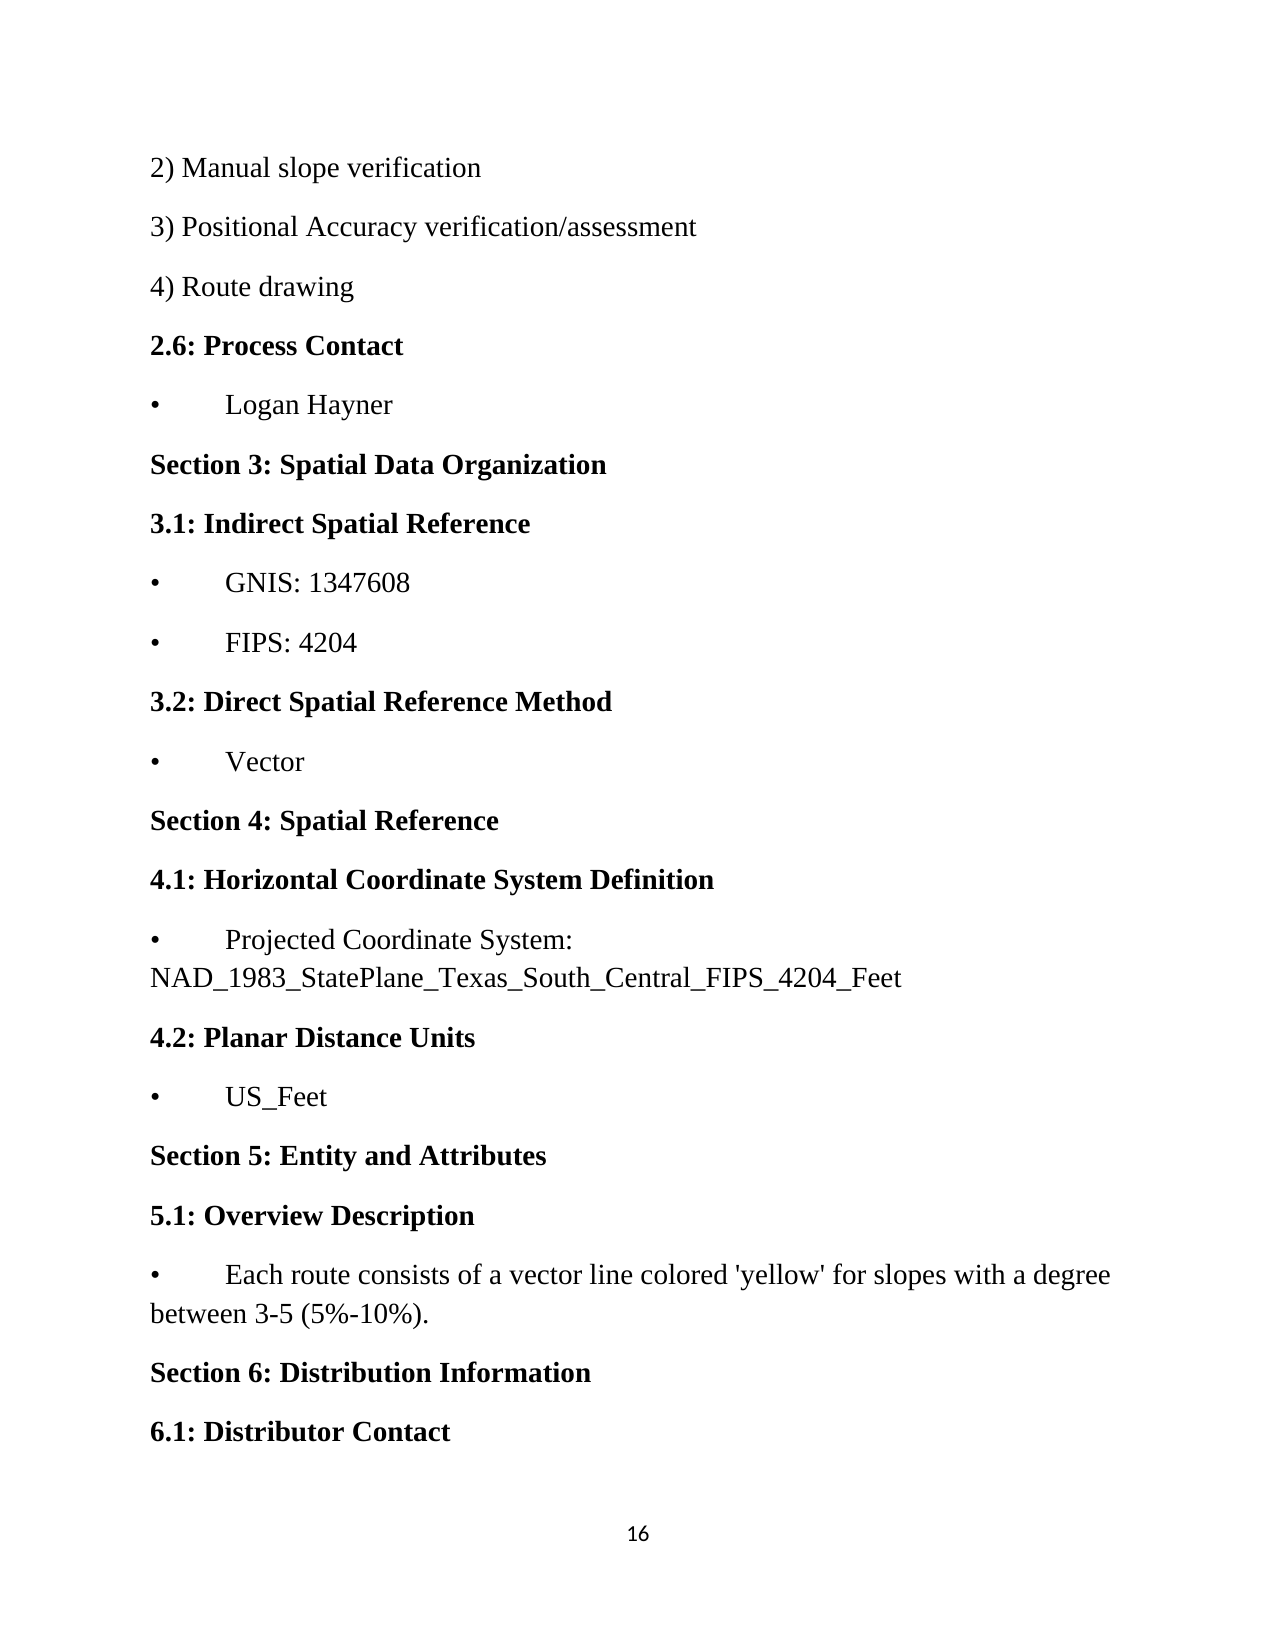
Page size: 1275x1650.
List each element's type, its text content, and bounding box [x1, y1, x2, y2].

text • FIPS: 4204 [150, 625, 1125, 658]
text 4.2: Planar Distance Units [150, 1020, 1125, 1053]
text Section 3: Spatial Data Organization [150, 447, 1125, 480]
text 4) Route drawing [150, 269, 1125, 302]
text 3.2: Direct Spatial Reference Method [150, 684, 1125, 718]
text • Logan Hayner [150, 387, 1125, 421]
text Section 5: Entity and Attributes [150, 1138, 1125, 1172]
text • Each route consists of a vector line colored 'yellow' for slopes with a degree between 3-5 (5%-10%). [150, 1257, 1125, 1329]
text 2.6: Process Contact [150, 328, 1125, 362]
text • Projected Coordinate System: NAD_1983_StatePlane_Texas_South_Central_FIPS_4204_Feet [150, 922, 1125, 994]
text 3.1: Indirect Spatial Reference [150, 506, 1125, 540]
text 3) Positional Accuracy verification/assessment [150, 209, 1125, 243]
text 2) Manual slope verification [150, 150, 1125, 183]
text • GNIS: 1347608 [150, 566, 1125, 599]
text 6.1: Distributor Contact [150, 1414, 1125, 1448]
text 4.1: Horizontal Coordinate System Definition [150, 862, 1125, 896]
text Section 4: Spatial Reference [150, 803, 1125, 837]
text • US_Feet [150, 1079, 1125, 1113]
text 5.1: Overview Description [150, 1198, 1125, 1231]
text • Vector [150, 744, 1125, 777]
text Section 6: Distribution Information [150, 1355, 1125, 1389]
